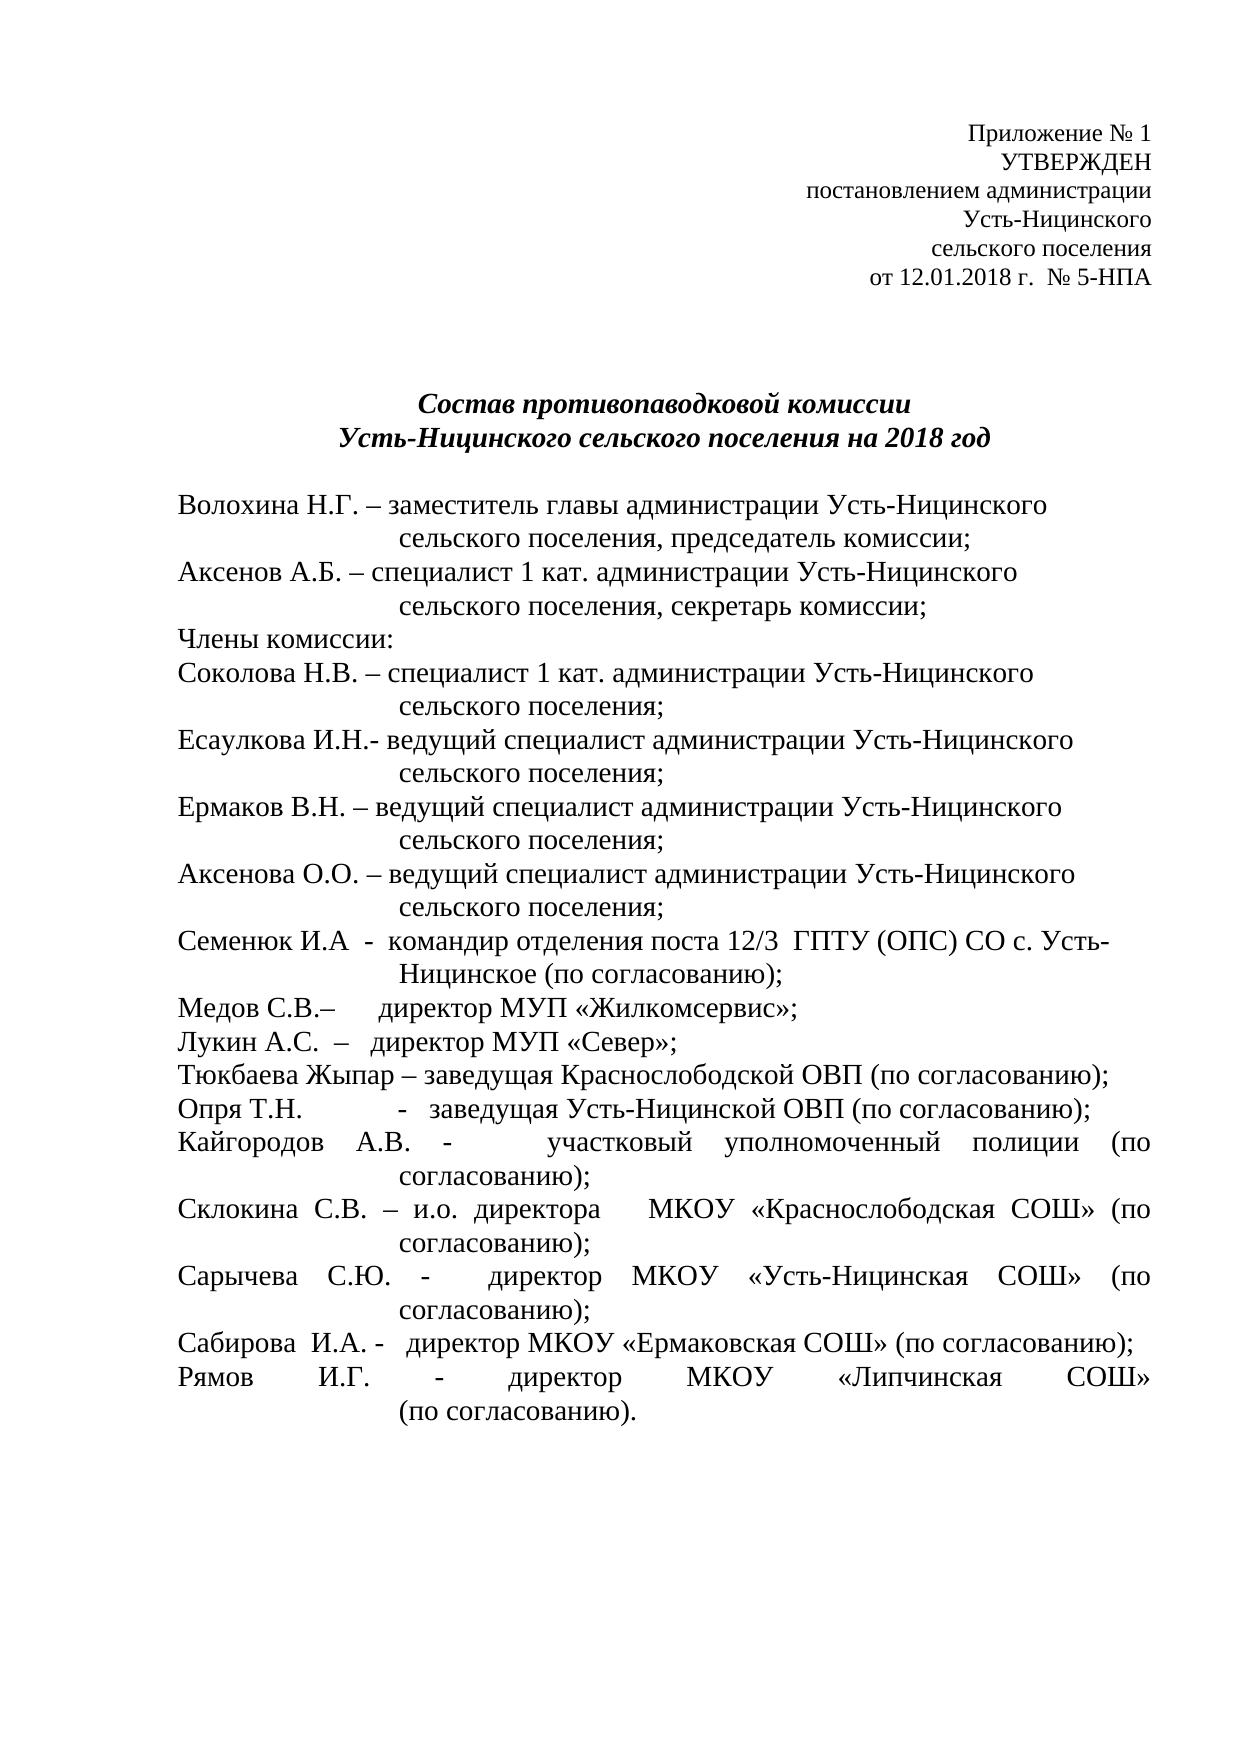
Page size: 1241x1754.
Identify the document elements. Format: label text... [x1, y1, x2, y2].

text Сарычева С.Ю. - директор МКОУ «Усть-Ницинская СОШ» (по согласованию); [177, 1258, 1152, 1326]
text сельского поселения; [399, 755, 1152, 789]
text Усть-Ницинского [177, 204, 1152, 233]
text Есаулкова И.Н.- ведущий специалист администрации Усть-Ницинского [177, 722, 1152, 755]
text Аксенов А.Б. – специалист 1 кат. администрации Усть-Ницинского [177, 554, 1152, 588]
text сельского поселения; [399, 889, 1152, 923]
text Соколова Н.В. – специалист 1 кат. администрации Усть-Ницинского [177, 655, 1152, 688]
text Опря Т.Н. - заведущая Усть-Ницинской ОВП (по согласованию); [177, 1091, 1152, 1124]
text сельского поселения; [399, 688, 1152, 722]
text Семенюк И.А - командир отделения поста 12/3 ГПТУ (ОПС) СО с. Усть- [177, 923, 1152, 957]
text Сабирова И.А. - директор МКОУ «Ермаковская СОШ» (по согласованию); [177, 1326, 1152, 1359]
text Усть-Ницинского сельского поселения на 2018 год [177, 420, 1152, 453]
text Волохина Н.Г. – заместитель главы администрации Усть-Ницинского [177, 487, 1152, 521]
text Медов С.В.– директор МУП «Жилкомсервис»; [177, 990, 1152, 1024]
text сельского поселения [177, 233, 1152, 262]
text Лукин А.С. – директор МУП «Север»; [177, 1024, 1152, 1057]
text Состав противопаводковой комиссии [177, 386, 1152, 420]
text сельского поселения; [399, 822, 1152, 856]
text от 12.01.2018 г. № 5-НПА [177, 262, 1152, 291]
text Тюкбаева Жыпар – заведущая Краснослободской ОВП (по согласованию); [177, 1057, 1152, 1091]
text Приложение № 1 [177, 118, 1152, 147]
text Кайгородов А.В. - участковый уполномоченный полиции (по согласованию); [177, 1124, 1152, 1191]
text Склокина С.В. – и.о. директора МКОУ «Краснослободская СОШ» (по согласованию); [177, 1191, 1152, 1258]
text Ницинское (по согласованию); [399, 957, 1152, 990]
text УТВЕРЖДЕН [177, 147, 1152, 176]
text сельского поселения, председатель комиссии; [399, 521, 1152, 554]
text постановлением администрации [177, 176, 1152, 204]
text Аксенова О.О. – ведущий специалист администрации Усть-Ницинского [177, 856, 1152, 889]
text Члены комиссии: [177, 621, 1152, 655]
text сельского поселения, секретарь комиссии; [399, 588, 1152, 621]
text Ермаков В.Н. – ведущий специалист администрации Усть-Ницинского [177, 789, 1152, 822]
text Рямов И.Г. - директор МКОУ «Липчинская СОШ» (по согласованию). [177, 1359, 1152, 1426]
